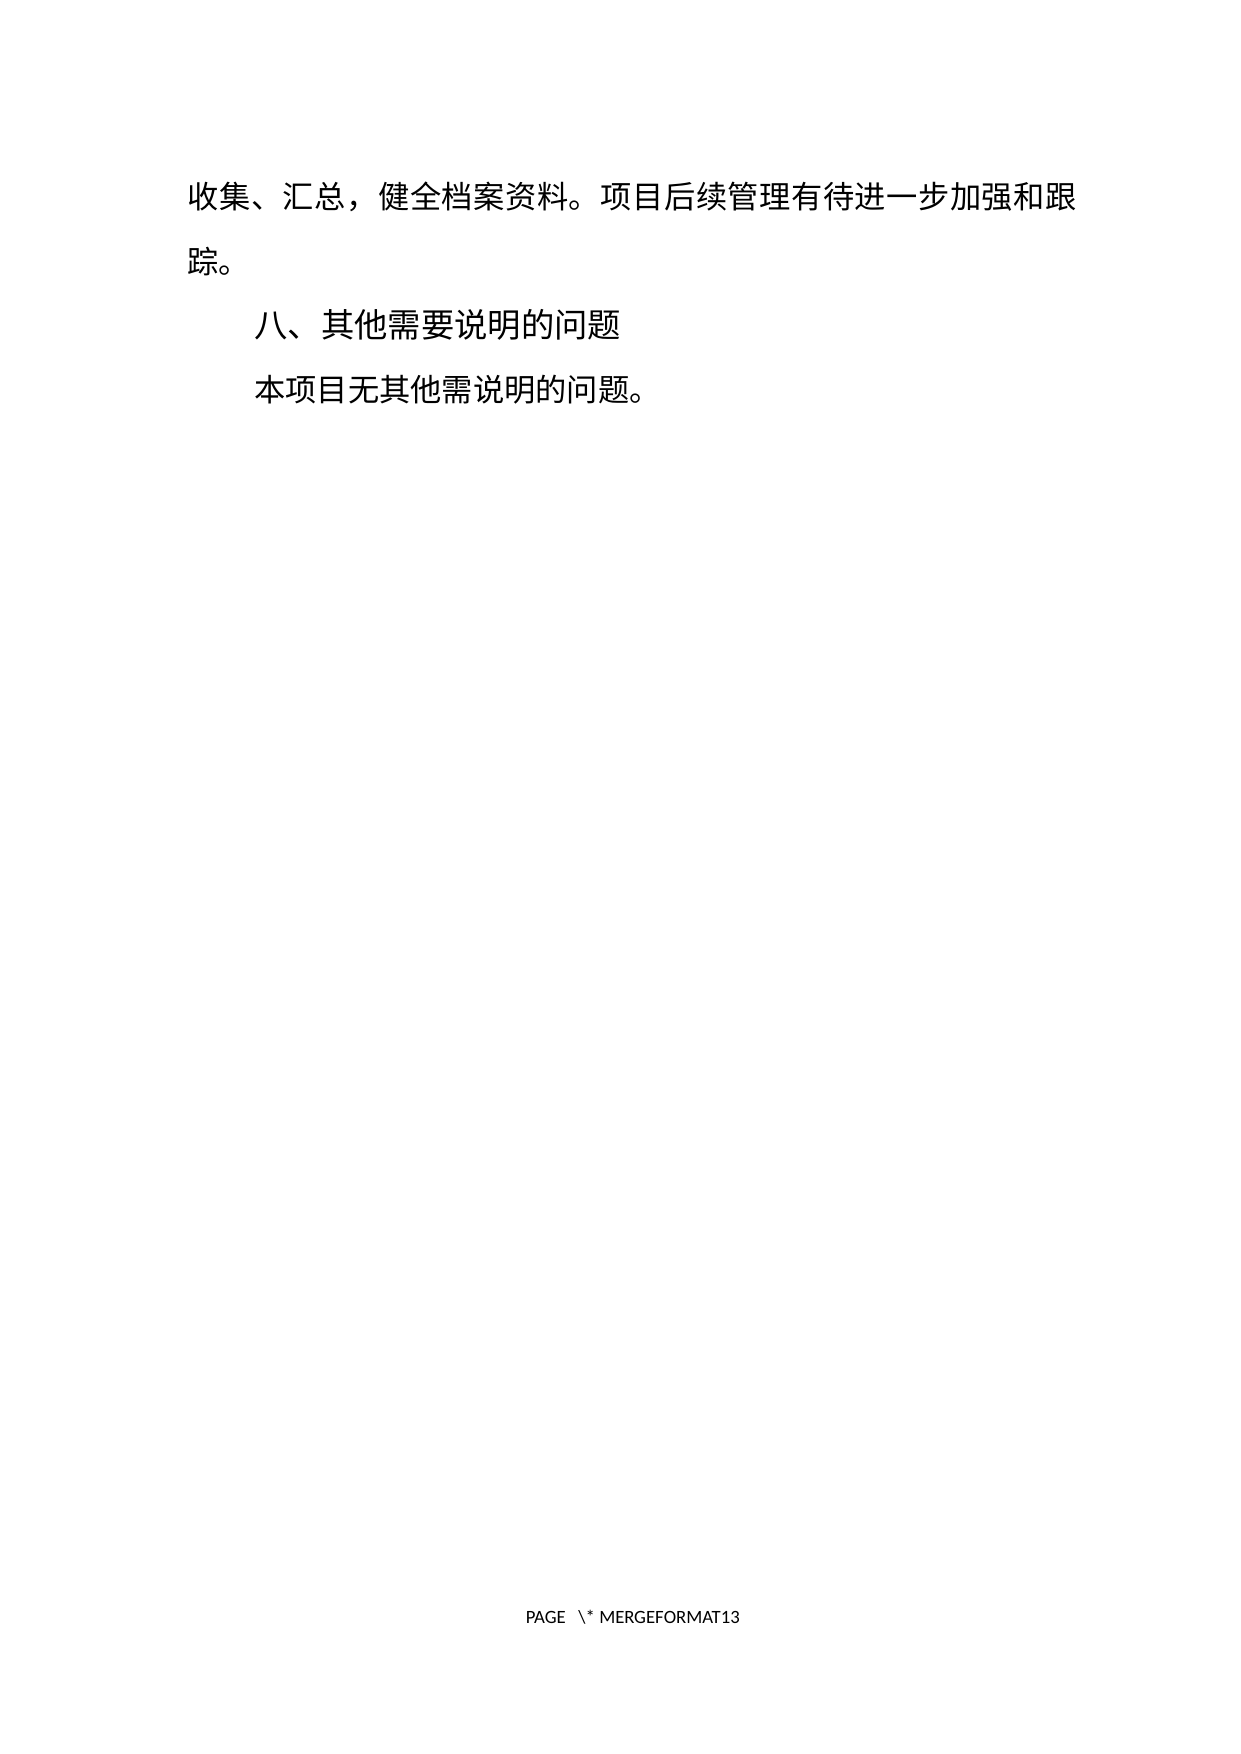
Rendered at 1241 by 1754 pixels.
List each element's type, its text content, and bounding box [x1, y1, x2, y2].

text 八、其他需要说明的问题 [187, 292, 1078, 357]
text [187, 162, 1078, 292]
text 本项目无其他需说明的问题。 [187, 357, 1078, 422]
